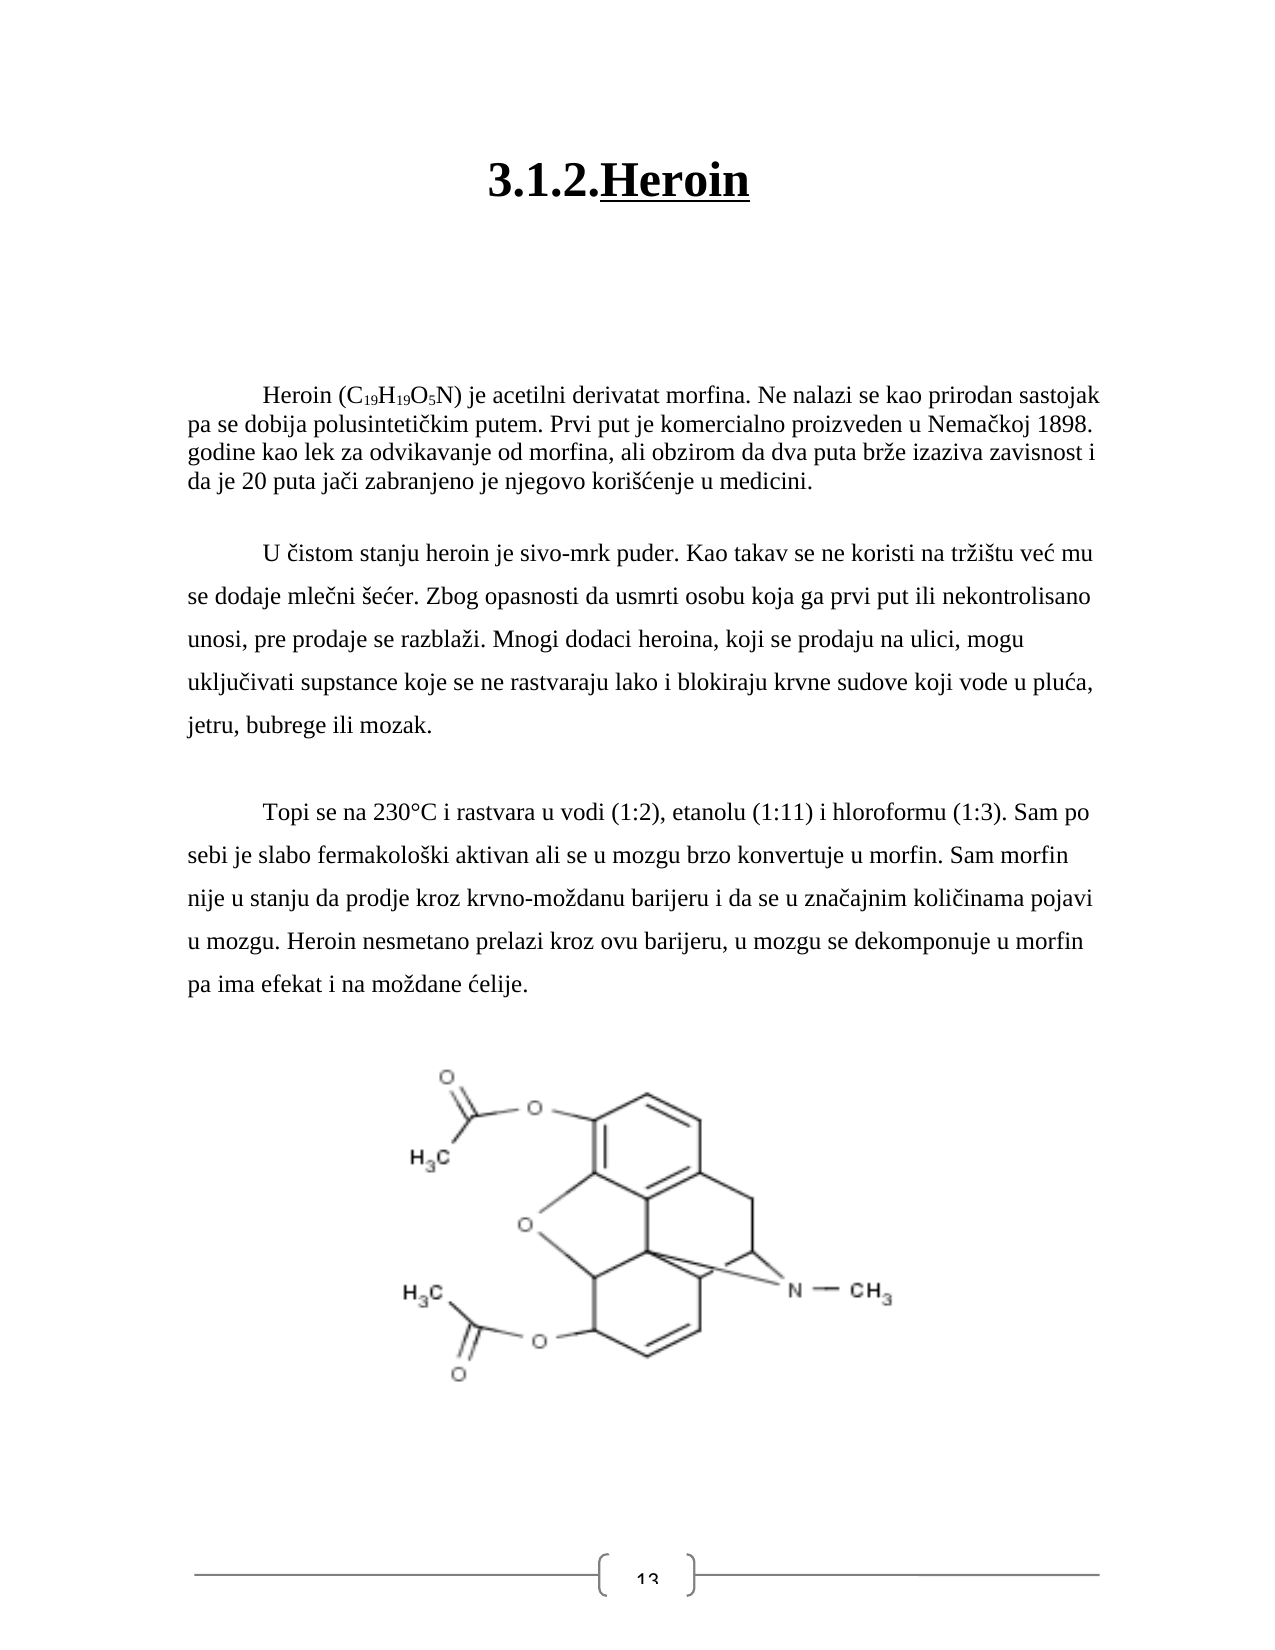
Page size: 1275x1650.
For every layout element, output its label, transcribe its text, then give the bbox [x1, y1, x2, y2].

text 3.1.2.Heroin [487, 150, 1106, 207]
text Topi se na 230°C i rastvara u vodi (1:2), etanolu (1:11) i hloroformu (1:3). Sam po sebi je slabo fermakološki aktivan ali se u mozgu brzo konvertuje u morfin. Sam morfin nije u stanju da prodje kroz krvno-moždanu barijeru i da se u značajnim količinama pojavi u mozgu. Heroin nesmetano prelazi kroz ovu barijeru, u mozgu se dekomponuje u morfin pa ima efekat i na moždane ćelije. [187, 797, 1106, 998]
picture [381, 1054, 916, 1427]
text Heroin (C19H19O5N) je acetilni derivatat morfina. Ne nalazi se kao prirodan sastojak pa se dobija polusintetičkim putem. Prvi put je komercialno proizveden u Nemačkoj 1898. godine kao lek za odvikavanje od morfina, ali obzirom da dva puta brže izaziva zavisnost i da je 20 puta jači zabranjeno je njegovo korišćenje u medicini. [187, 380, 1106, 495]
text U čistom stanju heroin je sivo-mrk puder. Kao takav se ne koristi na tržištu već mu se dodaje mlečni šećer. Zbog opasnosti da usmrti osobu koja ga prvi put ili nekontrolisano unosi, pre prodaje se razblaži. Mnogi dodaci heroina, koji se prodaju na ulici, mogu uključivati supstance koje se ne rastvaraju lako i blokiraju krvne sudove koji vode u pluća, jetru, bubrege ili mozak. [187, 538, 1106, 739]
